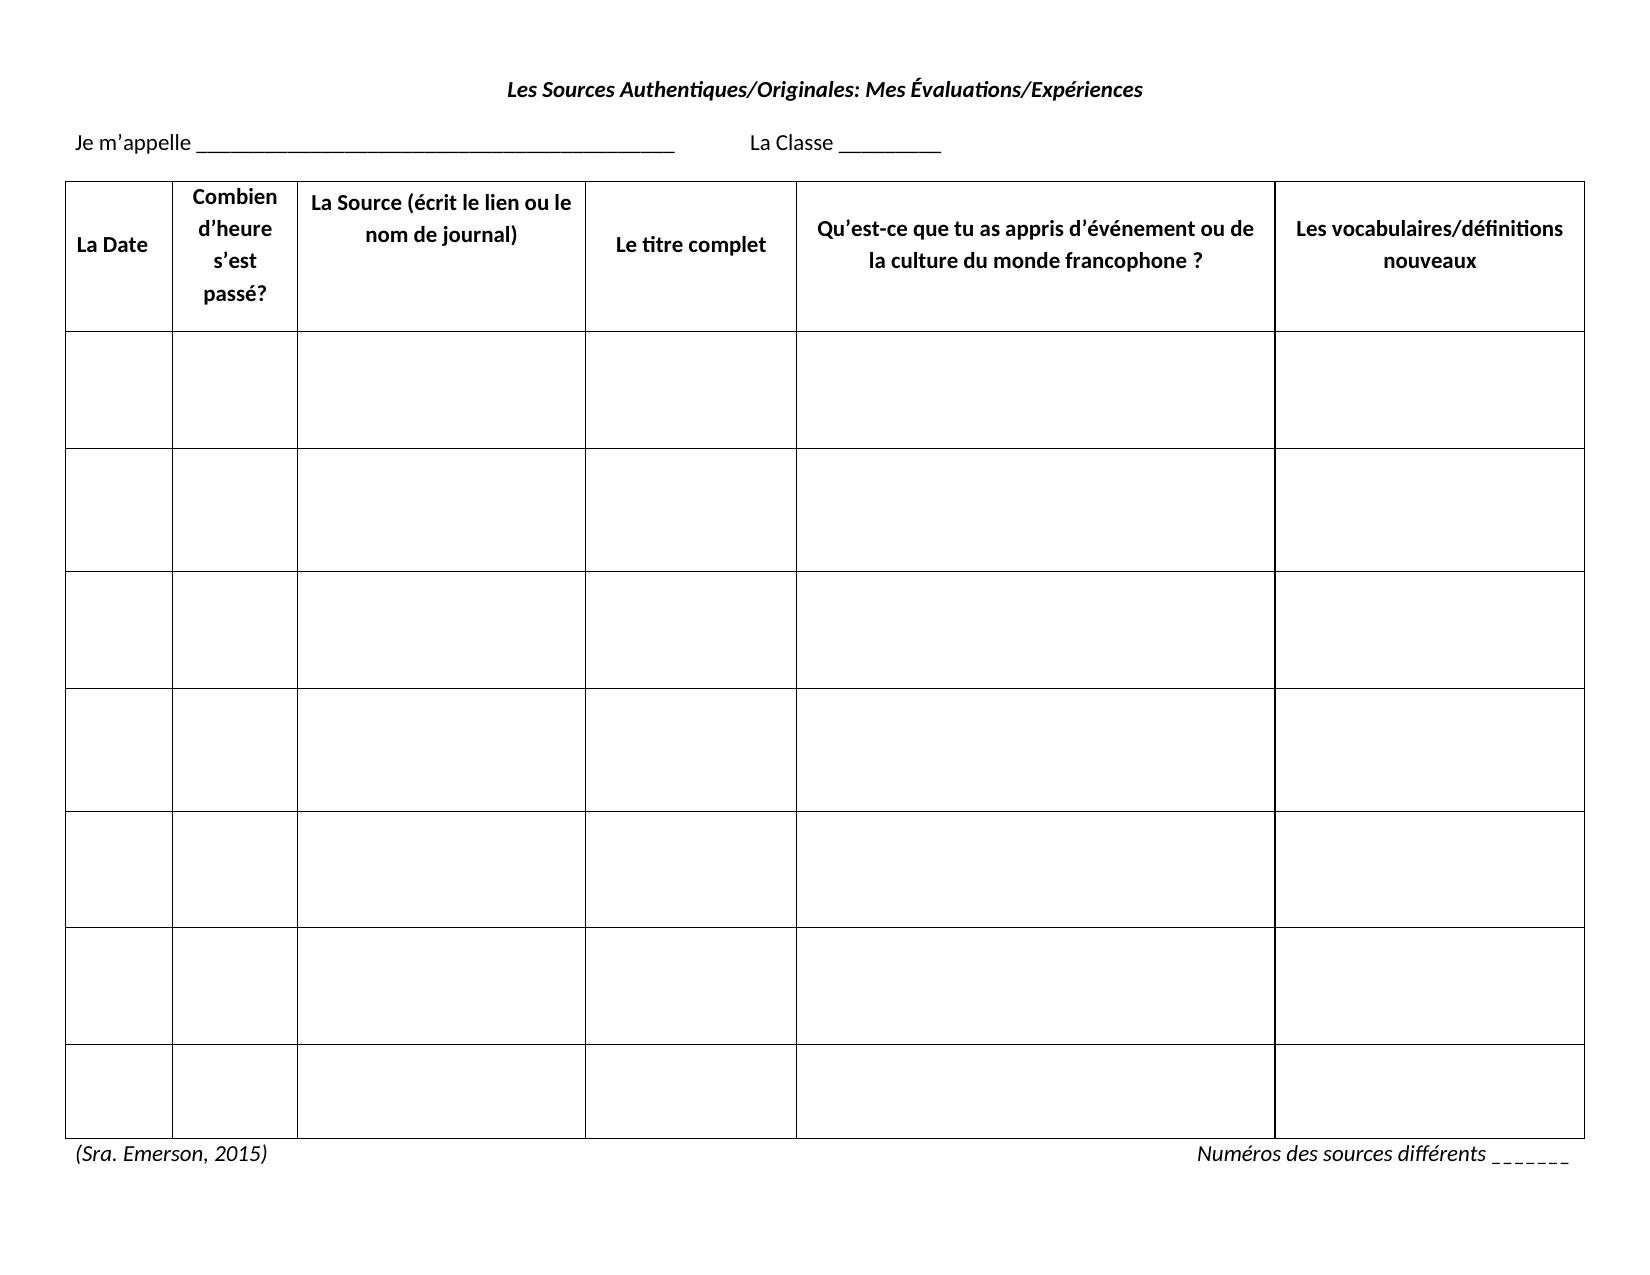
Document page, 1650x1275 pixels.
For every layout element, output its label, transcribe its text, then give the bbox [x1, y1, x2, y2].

table_cell [66, 689, 172, 811]
table_cell [797, 332, 1274, 448]
table_header La Date [66, 182, 172, 331]
table_cell [66, 1045, 172, 1138]
table_cell [173, 689, 297, 811]
text (Sra. Emerson, 2015) Numéros des sources différents _______ [75, 1139, 1575, 1167]
table_cell [173, 928, 297, 1044]
table_cell [173, 332, 297, 448]
text Je m’appelle __________________________________________ La Classe _________ [75, 128, 1575, 156]
table_cell [586, 689, 796, 811]
table_cell [586, 812, 796, 927]
table_cell [1276, 812, 1584, 927]
table_header Combien d’heure s’est passé? [173, 182, 297, 331]
table_header Qu’est-ce que tu as appris d’événement ou de la culture du monde francophone ? [797, 182, 1274, 331]
table_cell [298, 689, 585, 811]
table_cell [586, 332, 796, 448]
text Les Sources Authentiques/Originales: Mes Évaluations/Expériences [75, 75, 1575, 103]
table_cell [298, 332, 585, 448]
table_cell [1276, 1045, 1584, 1138]
table_cell [173, 449, 297, 571]
table_cell [66, 928, 172, 1044]
table_cell [797, 689, 1274, 811]
table_cell [586, 449, 796, 571]
table_cell [797, 572, 1274, 688]
table_cell [66, 572, 172, 688]
table_cell [66, 332, 172, 448]
table_cell [797, 1045, 1274, 1138]
table_cell [298, 1045, 585, 1138]
table_cell [586, 1045, 796, 1138]
table_header La Source (écrit le lien ou le nom de journal) [298, 182, 585, 331]
table_cell [173, 1045, 297, 1138]
table_cell [797, 812, 1274, 927]
table_header Le titre complet [586, 182, 796, 331]
table_cell [298, 572, 585, 688]
table_cell [1276, 572, 1584, 688]
table_cell [586, 572, 796, 688]
table_cell [173, 812, 297, 927]
table_cell [1276, 928, 1584, 1044]
table_cell [298, 928, 585, 1044]
table_cell [797, 928, 1274, 1044]
table_header Les vocabulaires/définitions nouveaux [1276, 182, 1584, 331]
table_cell [298, 812, 585, 927]
table_cell [1276, 689, 1584, 811]
table_cell [797, 449, 1274, 571]
table_cell [298, 449, 585, 571]
table_cell [66, 449, 172, 571]
table_cell [66, 812, 172, 927]
table_cell [173, 572, 297, 688]
table_cell [1276, 449, 1584, 571]
table_cell [1276, 332, 1584, 448]
table_cell [586, 928, 796, 1044]
